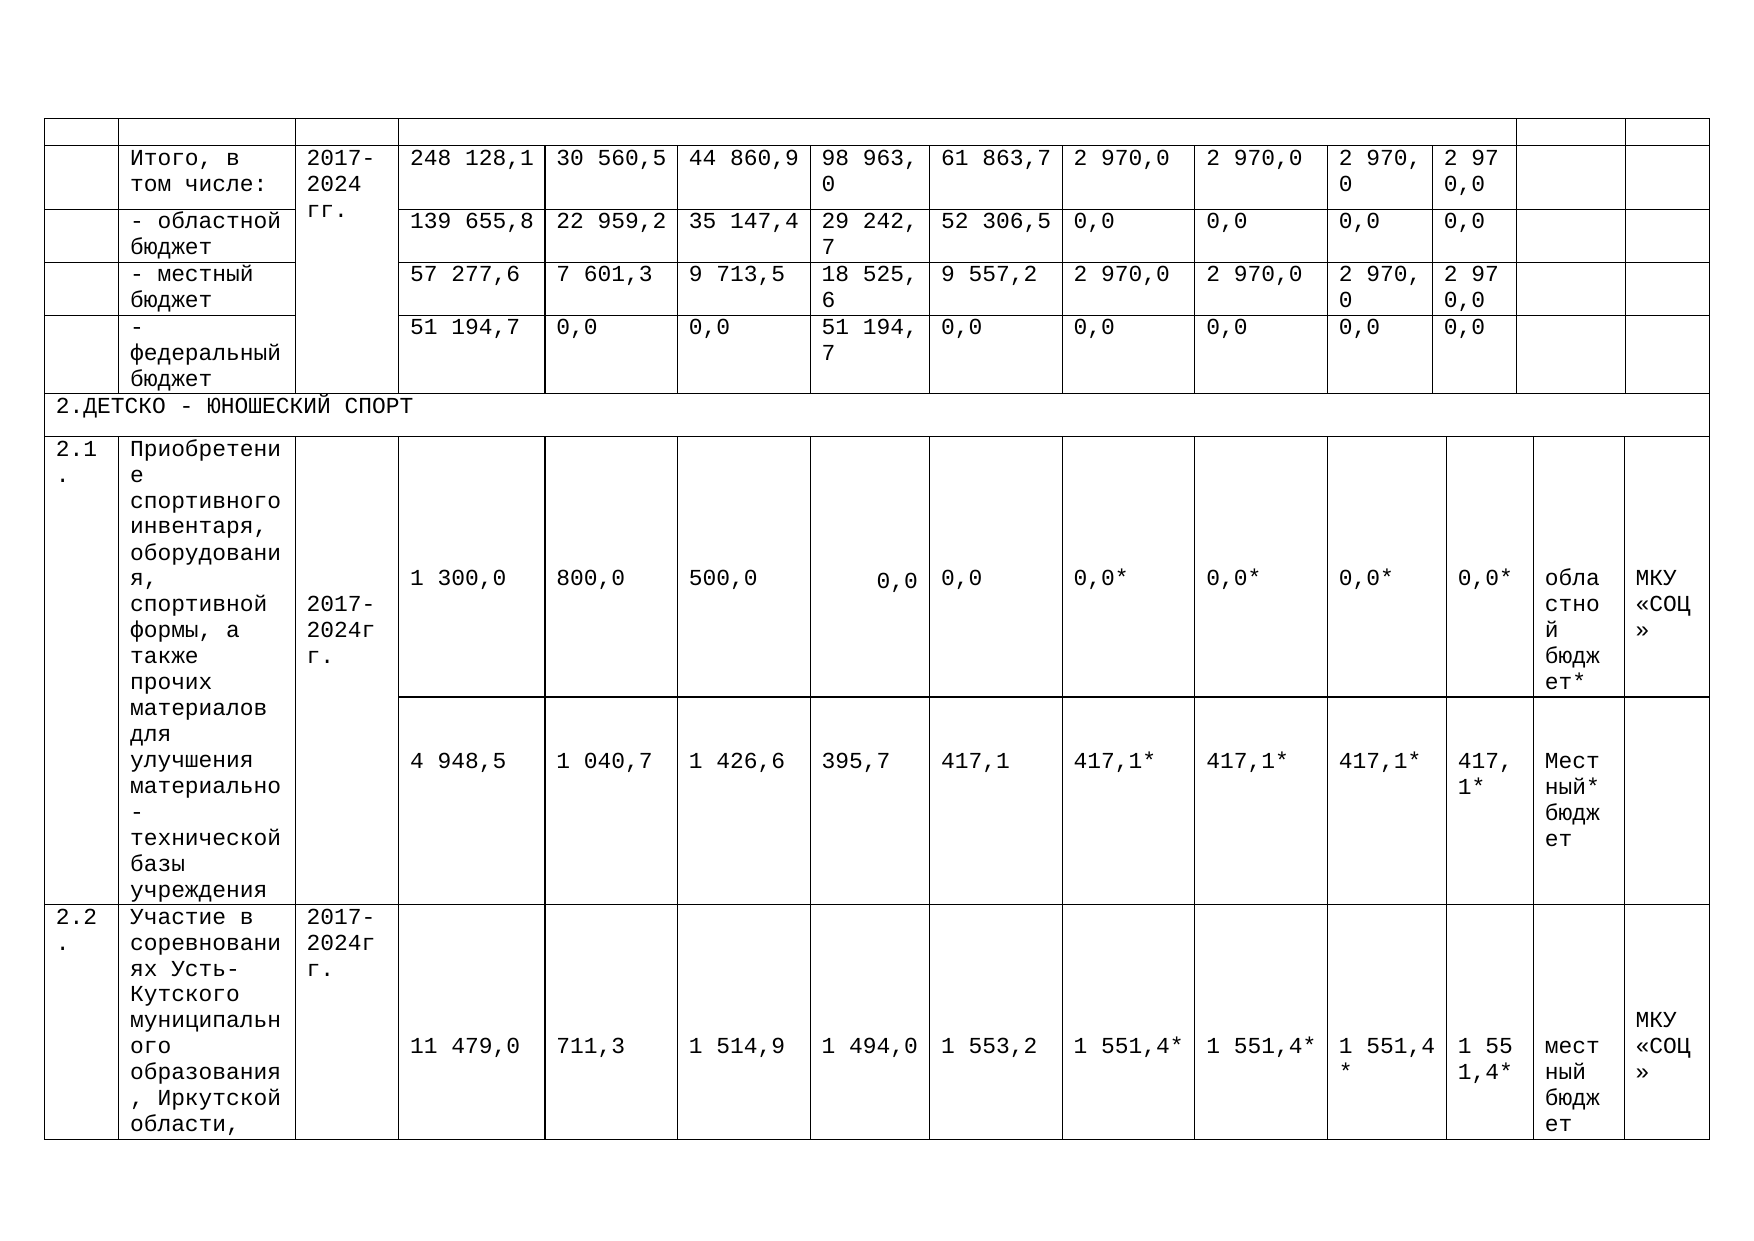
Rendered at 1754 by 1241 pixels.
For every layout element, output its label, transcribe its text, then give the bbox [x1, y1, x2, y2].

table_cell [45, 119, 118, 145]
table_cell [1626, 146, 1709, 209]
table_cell МКУ «СОЦ» [1625, 905, 1709, 1138]
table_cell [1626, 210, 1709, 262]
table_cell 0,0* [1195, 437, 1327, 696]
table_cell 2 970,0 [1328, 263, 1432, 314]
table_cell 139 655,8 [399, 210, 544, 262]
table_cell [399, 119, 1516, 145]
table_cell 2 970,0 [1063, 263, 1194, 314]
table_cell 1 300,0 [399, 437, 544, 696]
table_cell 2 970,0 [1433, 146, 1516, 209]
table_cell 51 194,7 [811, 316, 929, 393]
table_cell МКУ «СОЦ» [1625, 437, 1709, 696]
table_cell Приобретение спортивного инвентаря, оборудования, спортивной формы, а также прочих материалов для улучшения материально-технической базы учреждения [119, 437, 295, 904]
table_cell 1 553,2 [930, 905, 1062, 1138]
table_cell - областной бюджет [119, 210, 295, 262]
table_cell 44 860,9 [678, 146, 810, 209]
table_cell Местный* бюджет [1534, 698, 1624, 904]
table_cell 0,0 [1195, 210, 1327, 262]
table_cell [1626, 119, 1709, 145]
table_cell 9 557,2 [930, 263, 1062, 314]
table_cell 2.2. [45, 905, 118, 1138]
table_cell 0,0 [1433, 210, 1516, 262]
table_cell 2017-2024гг. [296, 437, 398, 904]
table_cell [45, 146, 118, 209]
table_cell 0,0 [1063, 316, 1194, 393]
table_cell 7 601,3 [546, 263, 677, 314]
table_cell 1 551,4* [1328, 905, 1446, 1138]
table_cell 29 242,7 [811, 210, 929, 262]
table_cell 417,1* [1447, 698, 1533, 904]
table_cell 2017-2024гг. [296, 905, 398, 1138]
table_cell [1517, 146, 1625, 209]
table_cell 1 514,9 [678, 905, 810, 1138]
table_cell [296, 119, 398, 145]
table_cell 11 479,0 [399, 905, 544, 1138]
table_cell 51 194,7 [399, 316, 544, 393]
table_cell 2.1. [45, 437, 118, 904]
table_cell 800,0 [546, 437, 677, 696]
table_cell 711,3 [546, 905, 677, 1138]
table_cell 417,1 [930, 698, 1062, 904]
table_cell 57 277,6 [399, 263, 544, 314]
table_cell 52 306,5 [930, 210, 1062, 262]
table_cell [119, 905, 295, 1138]
table_cell 61 863,7 [930, 146, 1062, 209]
table_cell 0,0* [1447, 437, 1533, 696]
table_cell областной бюджет* [1534, 437, 1624, 696]
table_cell 0,0 [1195, 316, 1327, 393]
table_cell 2 970,0 [1328, 146, 1432, 209]
table_cell [45, 263, 118, 314]
table_cell [1625, 698, 1709, 904]
table_cell 98 963,0 [811, 146, 929, 209]
table_cell 1 551,4* [1063, 905, 1194, 1138]
table_cell 22 959,2 [546, 210, 677, 262]
table_cell 2017-2024 гг. [296, 146, 398, 393]
table_cell 2 970,0 [1195, 146, 1327, 209]
table_cell [45, 316, 118, 393]
table_cell 2 970,0 [1433, 263, 1516, 314]
table_cell 1 494,0 [811, 905, 929, 1138]
table_cell 0,0* [1063, 437, 1194, 696]
table_cell 0,0 [678, 316, 810, 393]
table_cell 417,1* [1195, 698, 1327, 904]
table_cell 0,0 [930, 437, 1062, 696]
table_cell 4 948,5 [399, 698, 544, 904]
table_cell [1626, 263, 1709, 314]
table_cell 0,0 [1328, 316, 1432, 393]
table_cell 9 713,5 [678, 263, 810, 314]
table_cell 0,0 [546, 316, 677, 393]
table_cell 248 128,1 [399, 146, 544, 209]
table_cell 18 525,6 [811, 263, 929, 314]
table_cell 2.ДЕТСКО - ЮНОШЕСКИЙ СПОРТ [45, 394, 1709, 436]
table_cell - федеральный бюджет [119, 316, 295, 393]
table_cell [1626, 316, 1709, 393]
table_cell 417,1* [1328, 698, 1446, 904]
table_cell [1517, 316, 1625, 393]
table_cell 2 970,0 [1063, 146, 1194, 209]
table_cell 0,0 [811, 437, 929, 696]
table_cell [1517, 210, 1625, 262]
table_cell [45, 210, 118, 262]
table_cell 1 551,4* [1447, 905, 1533, 1138]
table_cell 30 560,5 [546, 146, 677, 209]
table_cell [1517, 119, 1625, 145]
table_cell 500,0 [678, 437, 810, 696]
table_cell - местный бюджет [119, 263, 295, 314]
table_cell Итого, в том числе: [119, 146, 295, 209]
table_cell 0,0* [1328, 437, 1446, 696]
table_cell 395,7 [811, 698, 929, 904]
table_cell 2 970,0 [1195, 263, 1327, 314]
table_cell 1 551,4* [1195, 905, 1327, 1138]
table_cell [1517, 263, 1625, 314]
table_cell 1 426,6 [678, 698, 810, 904]
table_cell 35 147,4 [678, 210, 810, 262]
table_cell [119, 119, 295, 145]
table_cell 1 040,7 [546, 698, 677, 904]
table_cell местный бюджет [1534, 905, 1624, 1138]
table_cell 0,0 [1433, 316, 1516, 393]
table_cell 417,1* [1063, 698, 1194, 904]
table_cell 0,0 [930, 316, 1062, 393]
table_cell 0,0 [1328, 210, 1432, 262]
table_cell 0,0 [1063, 210, 1194, 262]
